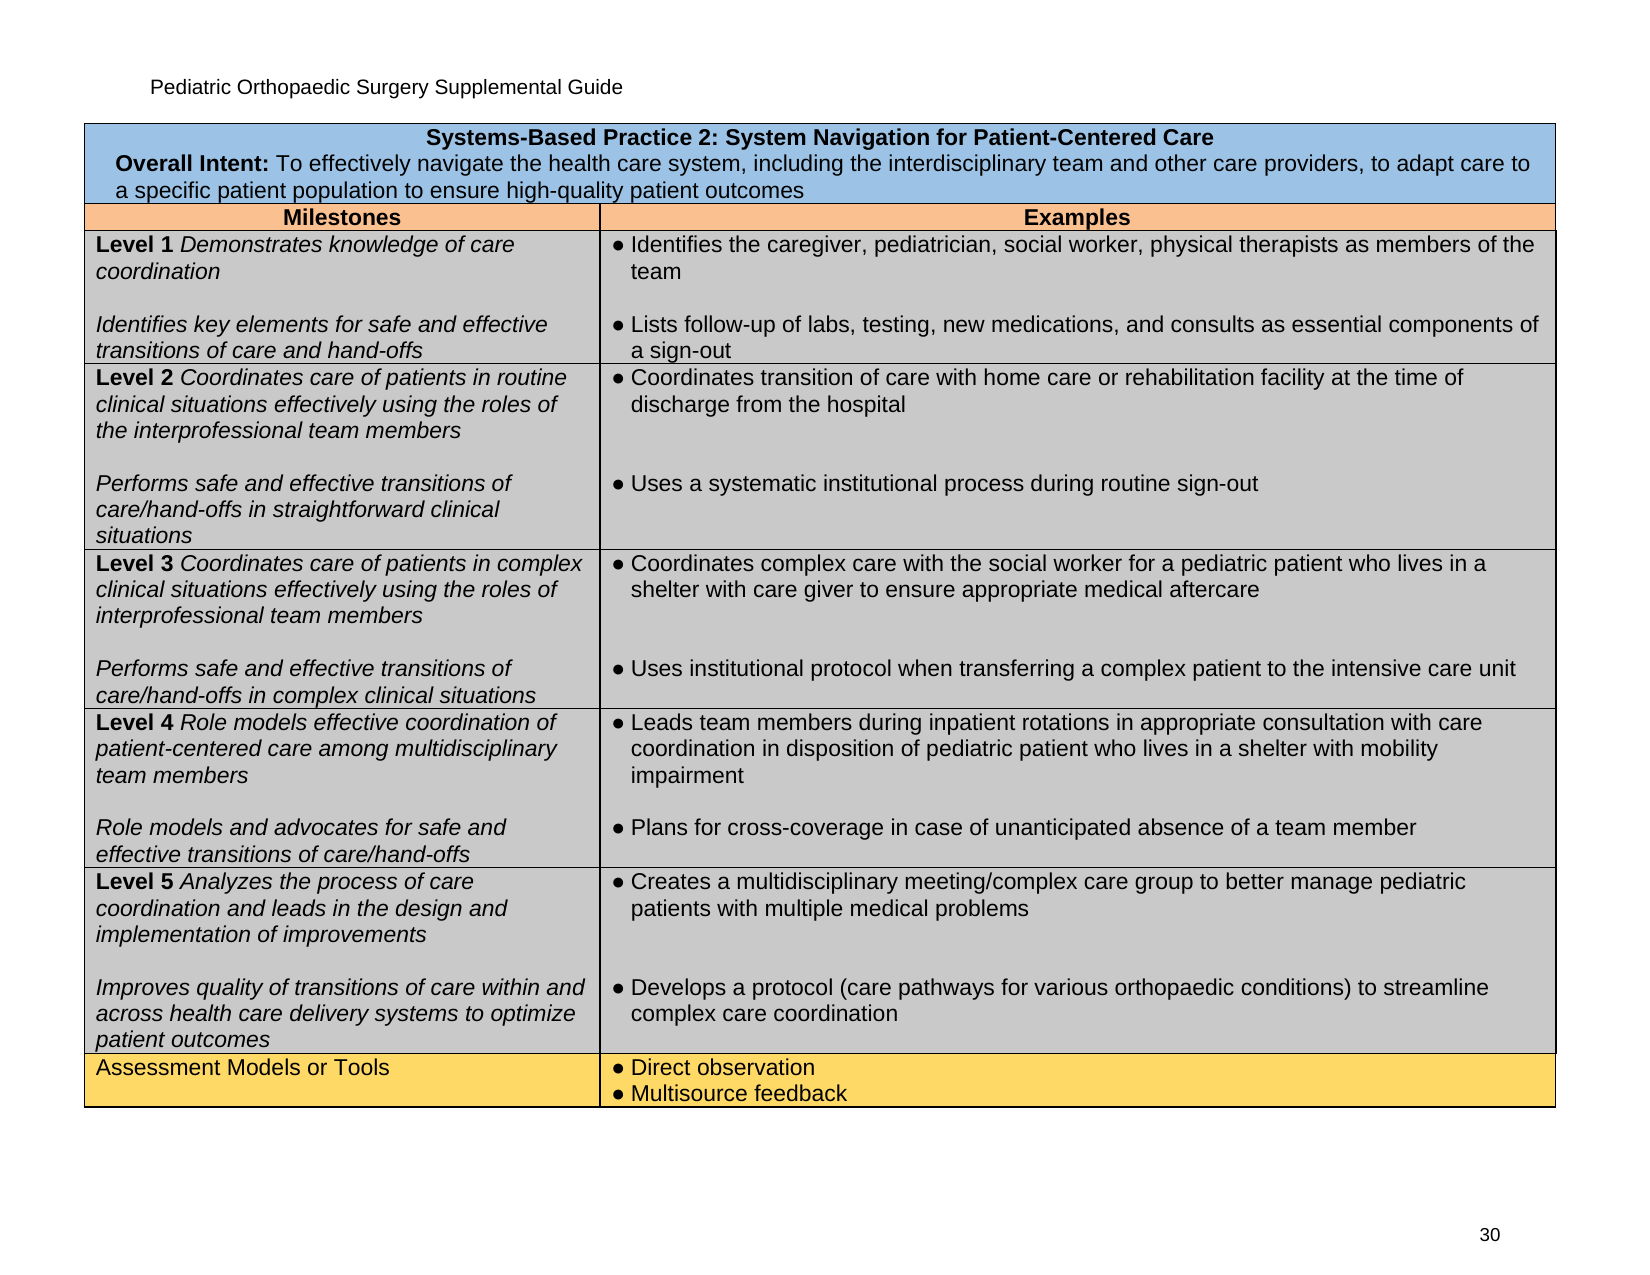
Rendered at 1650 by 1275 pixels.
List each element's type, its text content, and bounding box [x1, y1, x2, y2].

table_cell Milestones [85, 204, 599, 230]
table_header Systems-Based Practice 2: System Navigation for Patient-Centered Care Overall Intent: To effectively navigate the health care system, including the interdisciplinary team and other care providers, to adapt care to a specific patient population to ensure high-quality patient outcomes [85, 124, 1555, 203]
table_cell Coordinates transition of care with home care or rehabilitation facility at the time of discharge from the hospital Uses a systematic institutional process during routine sign-out [601, 364, 1555, 549]
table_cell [601, 1054, 1555, 1106]
table_cell Creates a multidisciplinary meeting/complex care group to better manage pediatric patients with multiple medical problems Develops a protocol (care pathways for various orthopaedic conditions) to streamline complex care coordination [601, 868, 1555, 1053]
table_cell Level 2 Coordinates care of patients in routine clinical situations effectively using the roles of the interprofessional team members Performs safe and effective transitions of care/hand-offs in straightforward clinical situations [85, 364, 599, 549]
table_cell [85, 1054, 599, 1106]
table_cell Leads team members during inpatient rotations in appropriate consultation with care coordination in disposition of pediatric patient who lives in a shelter with mobility impairment Plans for cross-coverage in case of unanticipated absence of a team member [601, 709, 1555, 867]
table_cell Level 4 Role models effective coordination of patient-centered care among multidisciplinary team members Role models and advocates for safe and effective transitions of care/hand-offs [85, 709, 599, 867]
table_cell Identifies the caregiver, pediatrician, social worker, physical therapists as members of the team Lists follow-up of labs, testing, new medications, and consults as essential components of a sign-out [601, 231, 1555, 363]
table_cell Level 3 Coordinates care of patients in complex clinical situations effectively using the roles of interprofessional team members Performs safe and effective transitions of care/hand-offs in complex clinical situations [85, 550, 599, 708]
table_cell Coordinates complex care with the social worker for a pediatric patient who lives in a shelter with care giver to ensure appropriate medical aftercare Uses institutional protocol when transferring a complex patient to the intensive care unit [601, 550, 1555, 708]
table_cell Level 5 Analyzes the process of care coordination and leads in the design and implementation of improvements Improves quality of transitions of care within and across health care delivery systems to optimize patient outcomes [85, 868, 599, 1053]
table_cell Level 1 Demonstrates knowledge of care coordination Identifies key elements for safe and effective transitions of care and hand-offs [85, 231, 599, 363]
table_cell Examples [601, 204, 1555, 230]
